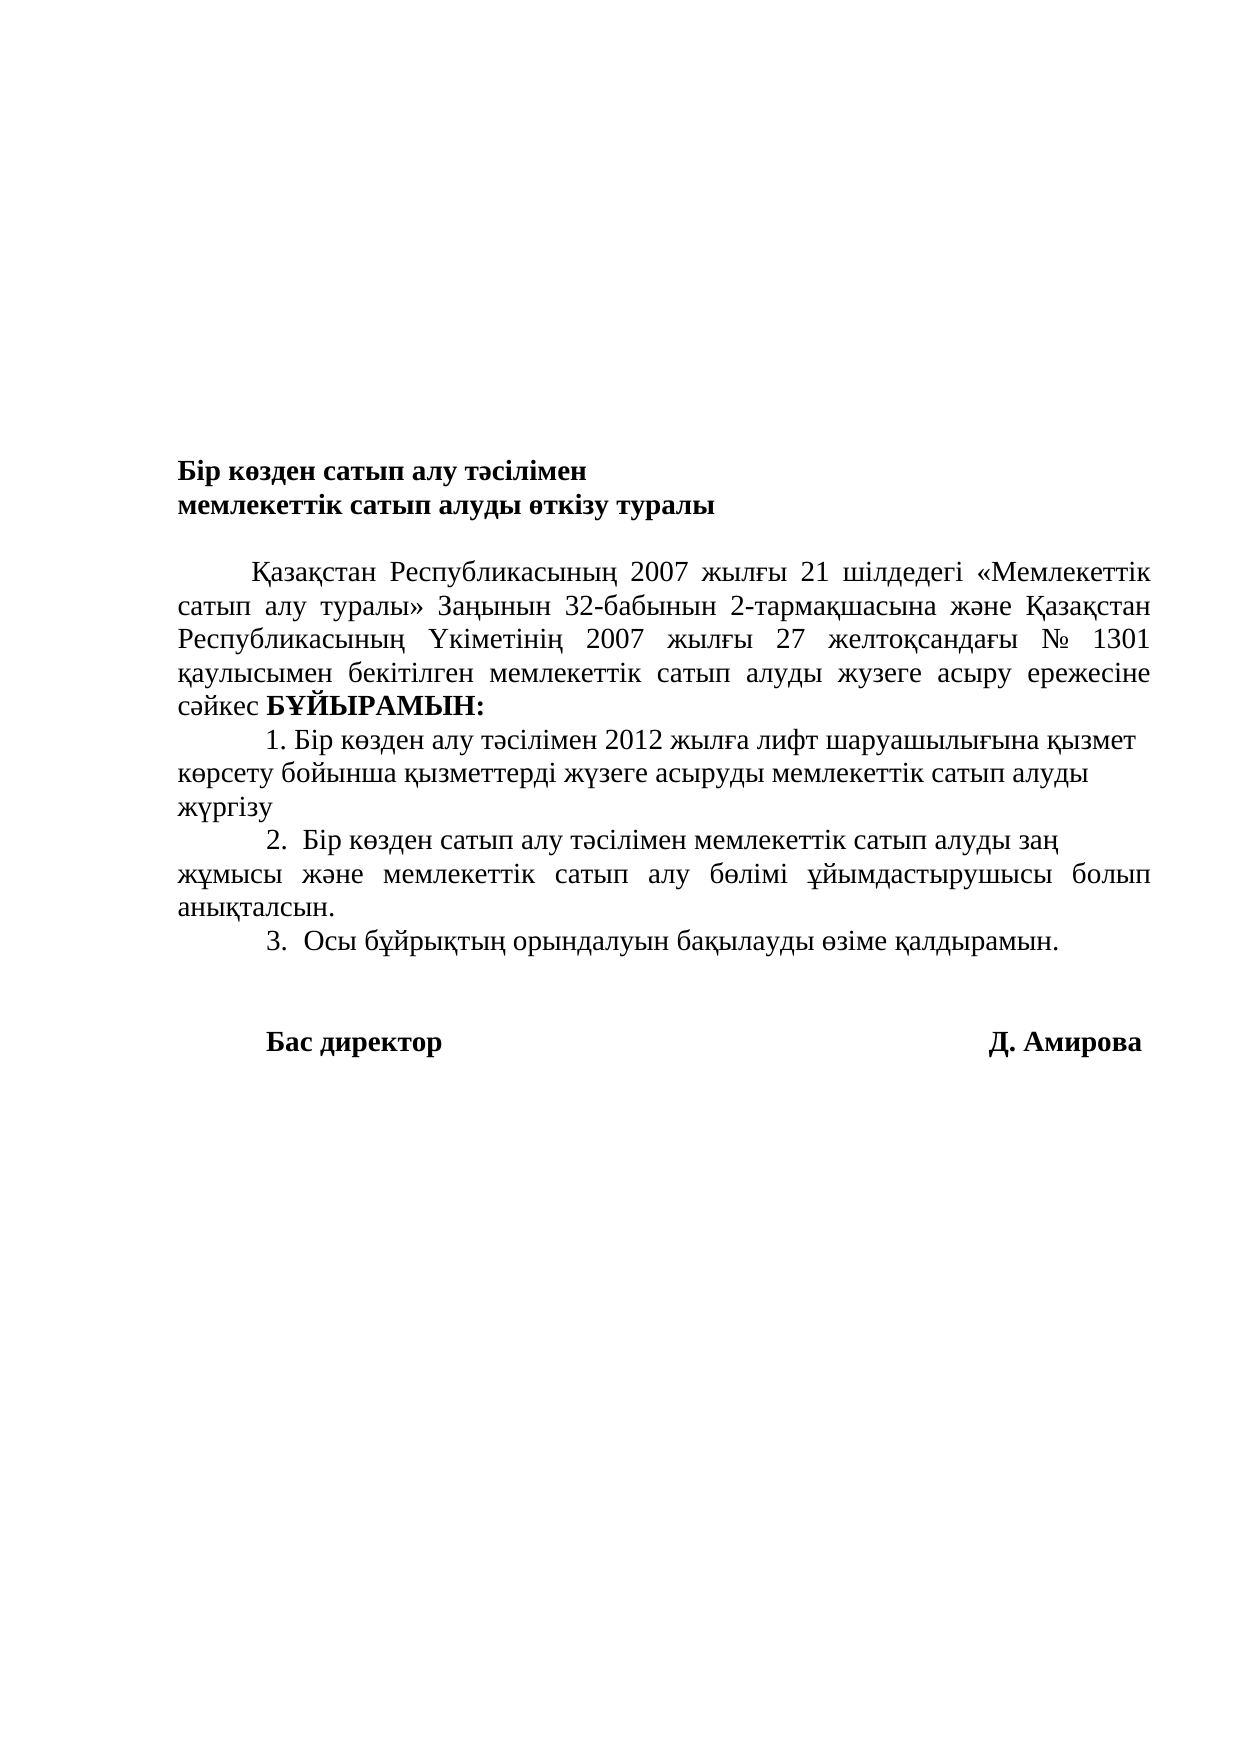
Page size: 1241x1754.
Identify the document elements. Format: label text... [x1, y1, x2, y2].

list Осы бұйрықтың орындалуын бақылауды өзіме қалдырамын. [266, 923, 1152, 957]
text 2. Бір көзден сатып алу тәсілімен мемлекеттік сатып алуды заң [266, 822, 1152, 856]
text жұмысы және мемлекеттік сатып алу бөлімі ұйымдастырушысы болып анықталсын. [177, 856, 1152, 923]
text Бас директор Д. Амирова [266, 1024, 1152, 1057]
text Бір көзден сатып алу тәсілімен [177, 453, 1152, 487]
text 1. Бір көзден алу тәсілімен 2012 жылға лифт шаруашылығына қызмет көрсету бойынша қызметтерді жүзеге асыруды мемлекеттік сатып алуды жүргізу [177, 722, 1152, 822]
text мемлекеттік сатып алуды өткізу туралы [177, 487, 1152, 521]
text Қазақстан Республикасының 2007 жылғы 21 шілдедегі «Мемлекеттік сатып алу туралы» Заңынын 32-бабынын 2-тармақшасына және Қазақстан Республикасының Үкіметінің 2007 жылғы 27 желтоқсандағы № 1301 қаулысымен бекітілген мемлекеттік сатып алуды жузеге асыру ережесіне сәйкес БҰЙЫРАМЫН: [177, 554, 1152, 722]
